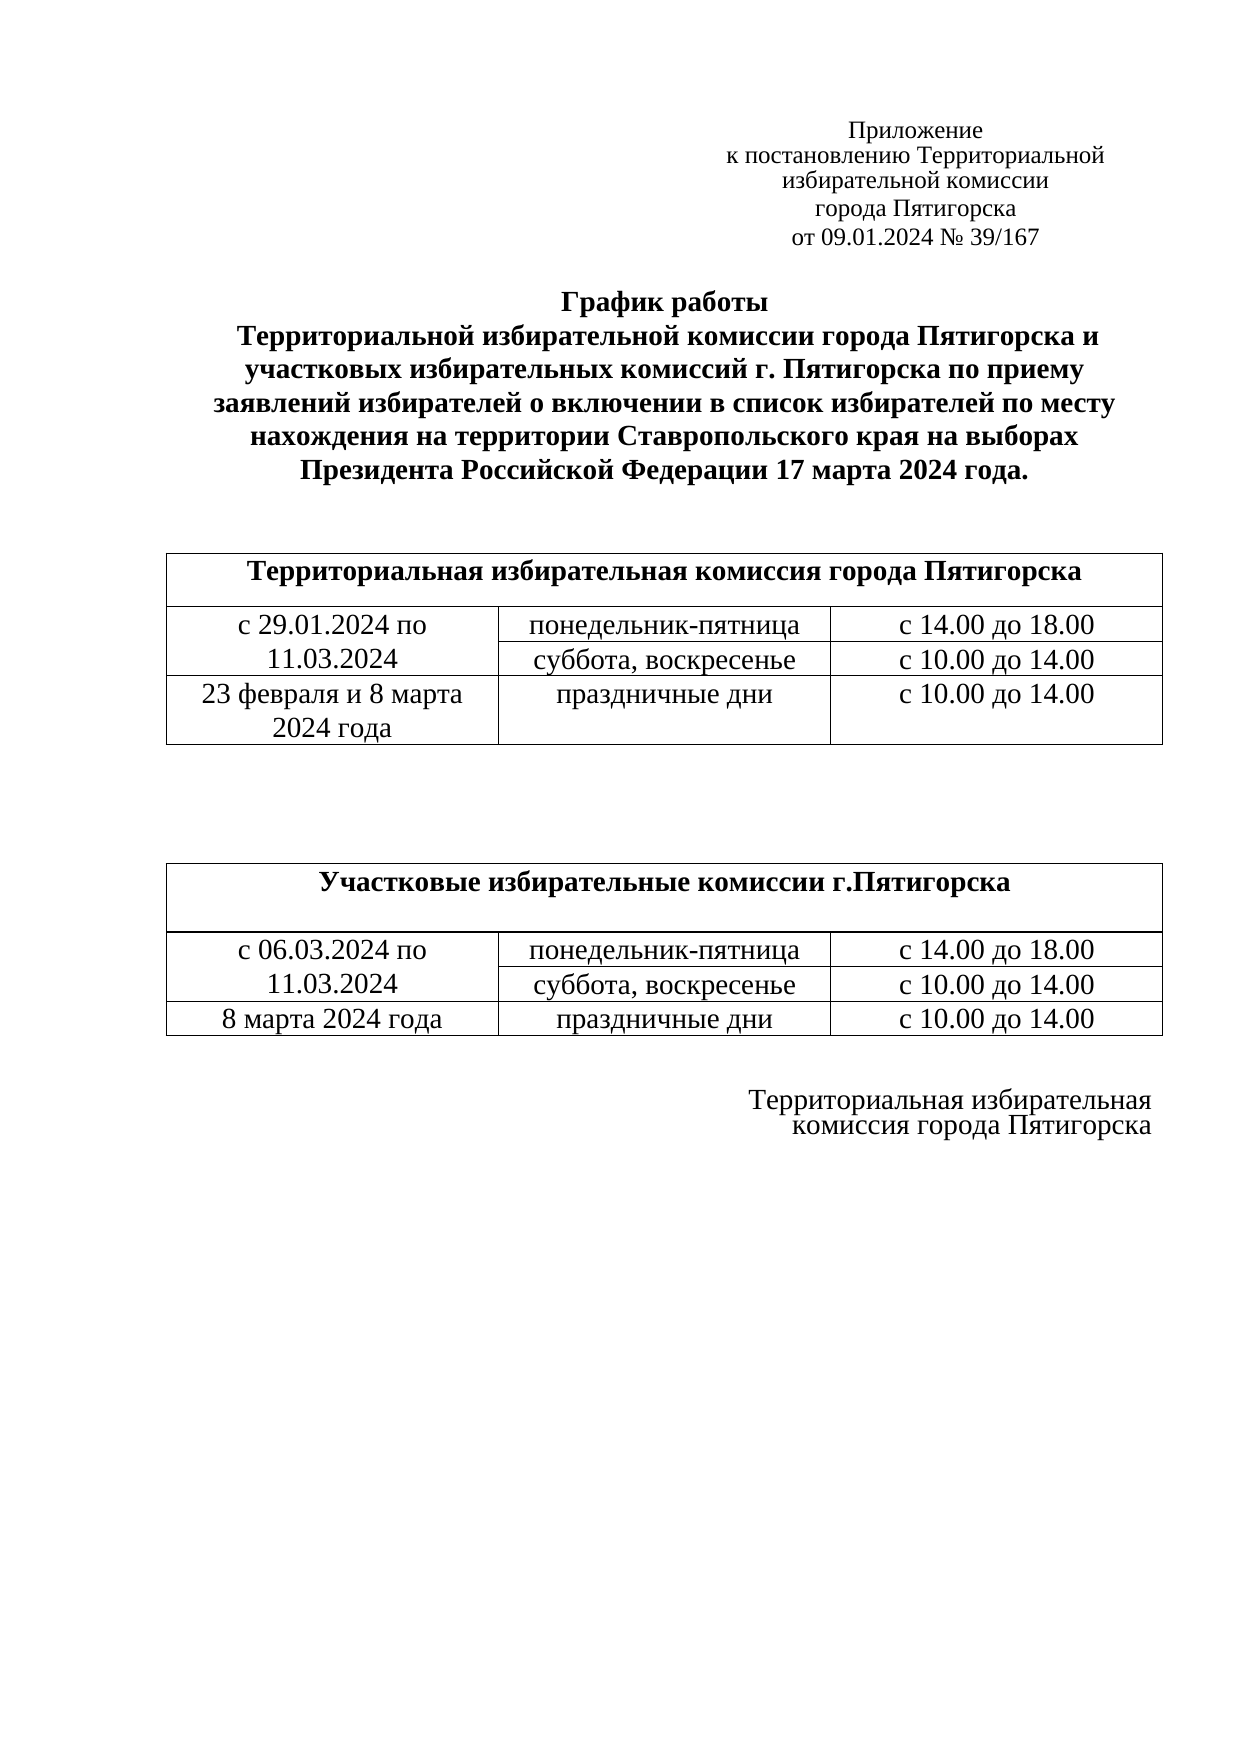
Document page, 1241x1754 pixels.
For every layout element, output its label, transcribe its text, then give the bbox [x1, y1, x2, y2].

table_cell с 14.00 до 18.00 [831, 933, 1162, 966]
table_cell праздничные дни [499, 676, 830, 743]
text от 09.01.2024 № 39/167 [679, 222, 1152, 251]
table_cell с 10.00 до 14.00 [831, 1002, 1162, 1035]
table_cell с 10.00 до 14.00 [831, 642, 1162, 675]
table_cell с 10.00 до 14.00 [831, 676, 1162, 743]
text Территориальная избирательная [207, 1089, 1152, 1114]
table_cell праздничные дни [499, 1002, 830, 1035]
table_cell с 10.00 до 14.00 [831, 967, 1162, 1001]
table_cell 23 февраля и 8 марта 2024 года [167, 676, 498, 743]
table_cell 8 марта 2024 года [167, 1002, 498, 1035]
table_cell понедельник-пятница [499, 607, 830, 641]
text комиссия города Пятигорска [207, 1114, 1152, 1139]
text к постановлению Территориальной избирательной комиссии [679, 143, 1152, 193]
table_header Территориальная избирательная комиссия города Пятигорска [167, 554, 1162, 606]
text города Пятигорска [679, 193, 1152, 222]
table_cell суббота, воскресенье [499, 642, 830, 675]
table_header Участковые избирательные комиссии г.Пятигорска [167, 864, 1162, 931]
table_cell с 29.01.2024 по 11.03.2024 [167, 607, 498, 675]
text Приложение [679, 118, 1152, 143]
text График работы [177, 284, 1152, 318]
table_cell с 14.00 до 18.00 [831, 607, 1162, 641]
table_cell с 06.03.2024 по 11.03.2024 [167, 933, 498, 1001]
table_cell понедельник-пятница [499, 933, 830, 966]
table_cell суббота, воскресенье [499, 967, 830, 1001]
text Территориальной избирательной комиссии города Пятигорска и участковых избирательных комиссий г. Пятигорска по приему заявлений избирателей о включении в список избирателей по месту нахождения на территории Ставропольского края на выборах Президента Российской Федерации 17 марта 2024 года. [177, 318, 1152, 485]
